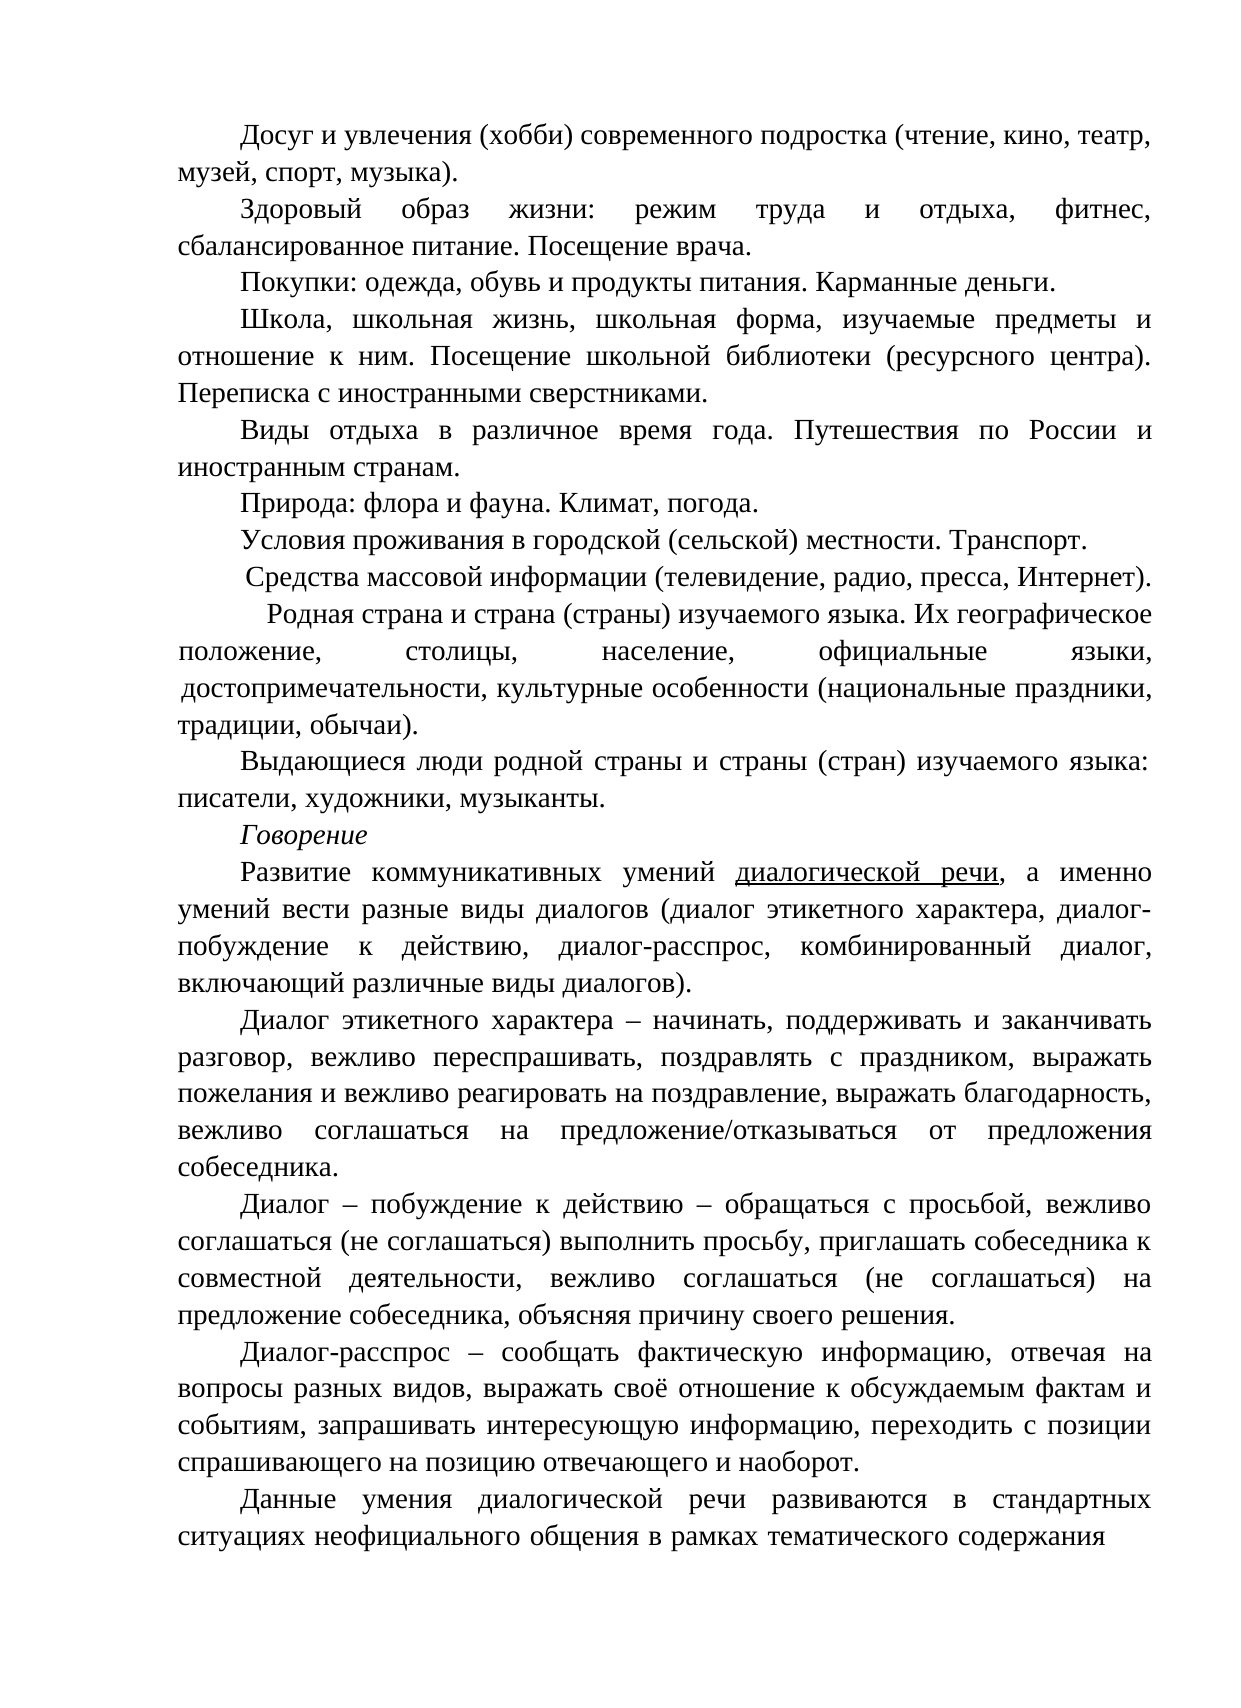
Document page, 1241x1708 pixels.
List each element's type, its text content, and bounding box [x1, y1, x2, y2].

text Диалог этикетного характера – начинать, поддерживать и заканчивать разговор, вежливо переспрашивать, поздравлять с праздником, выражать пожелания и вежливо реагировать на поздравление, выражать благодарность, вежливо соглашаться на предложение/отказываться от предложения собеседника. [177, 1002, 1152, 1183]
text Условия проживания в городской (сельской) местности. Транспорт. [240, 522, 1232, 556]
text Виды отдыха в различное время года. Путешествия по России и иностранным странам. [177, 412, 1152, 483]
text Средства массовой информации (телевидение, радио, пресса, Интернет). Родная страна и страна (страны) изучаемого языка. Их географическое положение, столицы, население, официальные языки, достопримечательности, культурные особенности (национальные праздники, [177, 559, 1152, 703]
text Говорение [240, 817, 1232, 851]
text Здоровый образ жизни: режим труда и отдыха, фитнес, сбалансированное питание. Посещение врача. [177, 191, 1151, 261]
text Диалог – побуждение к действию – обращаться с просьбой, вежливо соглашаться (не соглашаться) выполнить просьбу, приглашать собеседника к совместной деятельности, вежливо соглашаться (не соглашаться) на предложение собеседника, объясняя причину своего решения. [177, 1186, 1152, 1330]
text Природа: флора и фауна. Климат, погода. [240, 486, 1232, 519]
text Школа, школьная жизнь, школьная форма, изучаемые предметы и отношение к ним. Посещение школьной библиотеки (ресурсного центра). Переписка с иностранными сверстниками. [177, 301, 1152, 409]
text Досуг и увлечения (хобби) современного подростка (чтение, кино, театр, музей, спорт, музыка). [177, 117, 1152, 187]
text Данные умения диалогической речи развиваются в стандартных ситуациях неофициального общения в рамках тематического содержания [177, 1481, 1151, 1552]
text Покупки: одежда, обувь и продукты питания. Карманные деньги. [240, 265, 1232, 298]
text Выдающиеся люди родной страны и страны (стран) изучаемого языка: писатели, художники, музыканты. [177, 743, 1232, 814]
text Диалог-расспрос – сообщать фактическую информацию, отвечая на вопросы разных видов, выражать своё отношение к обсуждаемым фактам и событиям, запрашивать интересующую информацию, переходить с позиции спрашивающего на позицию отвечающего и наоборот. [177, 1334, 1152, 1478]
text традиции, обычаи). [177, 707, 1232, 740]
text Развитие коммуникативных умений диалогической речи, а именно умений вести разные виды диалогов (диалог этикетного характера, диалог- побуждение к действию, диалог-расспрос, комбинированный диалог, включающий различные виды диалогов). [177, 854, 1152, 998]
